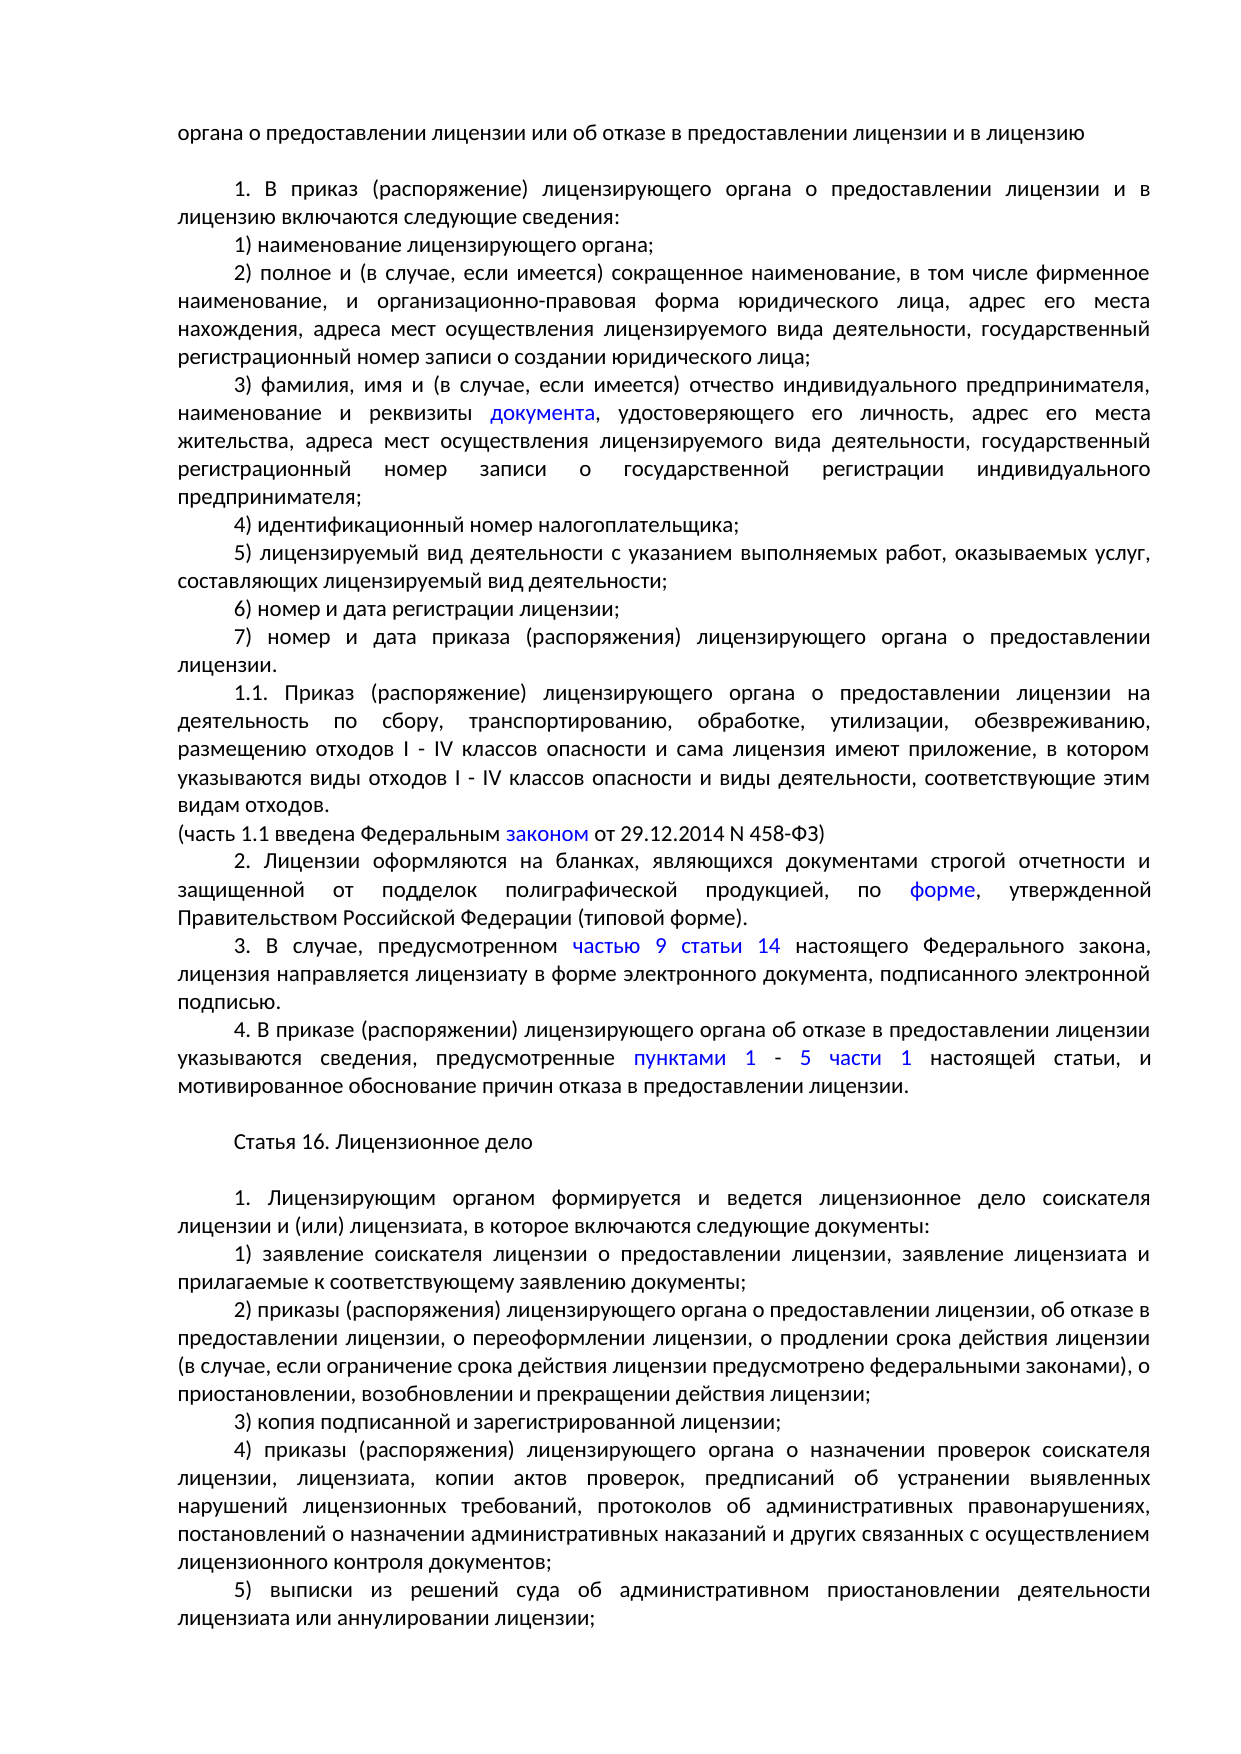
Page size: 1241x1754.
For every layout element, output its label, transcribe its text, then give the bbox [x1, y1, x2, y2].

text 4) приказы (распоряжения) лицензирующего органа о назначении проверок соискателя лицензии, лицензиата, копии актов проверок, предписаний об устранении выявленных нарушений лицензионных требований, протоколов об административных правонарушениях, постановлений о назначении административных наказаний и других связанных с осуществлением лицензионного контроля документов; [177, 1435, 1152, 1575]
text 3) фамилия, имя и (в случае, если имеется) отчество индивидуального предпринимателя, наименование и реквизиты документа, удостоверяющего его личность, адрес его места жительства, адреса мест осуществления лицензируемого вида деятельности, государственный регистрационный номер записи о государственной регистрации индивидуального предпринимателя; [177, 370, 1152, 510]
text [177, 118, 1152, 146]
text Статья 16. Лицензионное дело [177, 1127, 1152, 1155]
text 4) идентификационный номер налогоплательщика; [177, 510, 1152, 538]
text (часть 1.1 введена Федеральным законом от 29.12.2014 N 458-ФЗ) [177, 819, 1152, 847]
text 7) номер и дата приказа (распоряжения) лицензирующего органа о предоставлении лицензии. [177, 622, 1152, 678]
text 6) номер и дата регистрации лицензии; [177, 594, 1152, 622]
text 1. В приказ (распоряжение) лицензирующего органа о предоставлении лицензии и в лицензию включаются следующие сведения: [177, 174, 1152, 230]
text 1) заявление соискателя лицензии о предоставлении лицензии, заявление лицензиата и прилагаемые к соответствующему заявлению документы; [177, 1239, 1152, 1295]
text 2. Лицензии оформляются на бланках, являющихся документами строгой отчетности и защищенной от подделок полиграфической продукцией, по форме, утвержденной Правительством Российской Федерации (типовой форме). [177, 847, 1152, 931]
text 3. В случае, предусмотренном частью 9 статьи 14 настоящего Федерального закона, лицензия направляется лицензиату в форме электронного документа, подписанного электронной подписью. [177, 931, 1152, 1015]
text 2) приказы (распоряжения) лицензирующего органа о предоставлении лицензии, об отказе в предоставлении лицензии, о переоформлении лицензии, о продлении срока действия лицензии (в случае, если ограничение срока действия лицензии предусмотрено федеральными законами), о приостановлении, возобновлении и прекращении действия лицензии; [177, 1295, 1152, 1407]
text 5) выписки из решений суда об административном приостановлении деятельности лицензиата или аннулировании лицензии; [177, 1575, 1152, 1631]
text 1.1. Приказ (распоряжение) лицензирующего органа о предоставлении лицензии на деятельность по сбору, транспортированию, обработке, утилизации, обезвреживанию, размещению отходов I - IV классов опасности и сама лицензия имеют приложение, в котором указываются виды отходов I - IV классов опасности и виды деятельности, соответствующие этим видам отходов. [177, 678, 1152, 819]
text 5) лицензируемый вид деятельности с указанием выполняемых работ, оказываемых услуг, составляющих лицензируемый вид деятельности; [177, 538, 1152, 594]
text 1) наименование лицензирующего органа; [177, 230, 1152, 258]
text 4. В приказе (распоряжении) лицензирующего органа об отказе в предоставлении лицензии указываются сведения, предусмотренные пунктами 1 - 5 части 1 настоящей статьи, и мотивированное обоснование причин отказа в предоставлении лицензии. [177, 1015, 1152, 1099]
text 2) полное и (в случае, если имеется) сокращенное наименование, в том числе фирменное наименование, и организационно-правовая форма юридического лица, адрес его места нахождения, адреса мест осуществления лицензируемого вида деятельности, государственный регистрационный номер записи о создании юридического лица; [177, 258, 1152, 370]
text 3) копия подписанной и зарегистрированной лицензии; [177, 1407, 1152, 1435]
text 1. Лицензирующим органом формируется и ведется лицензионное дело соискателя лицензии и (или) лицензиата, в которое включаются следующие документы: [177, 1183, 1152, 1239]
